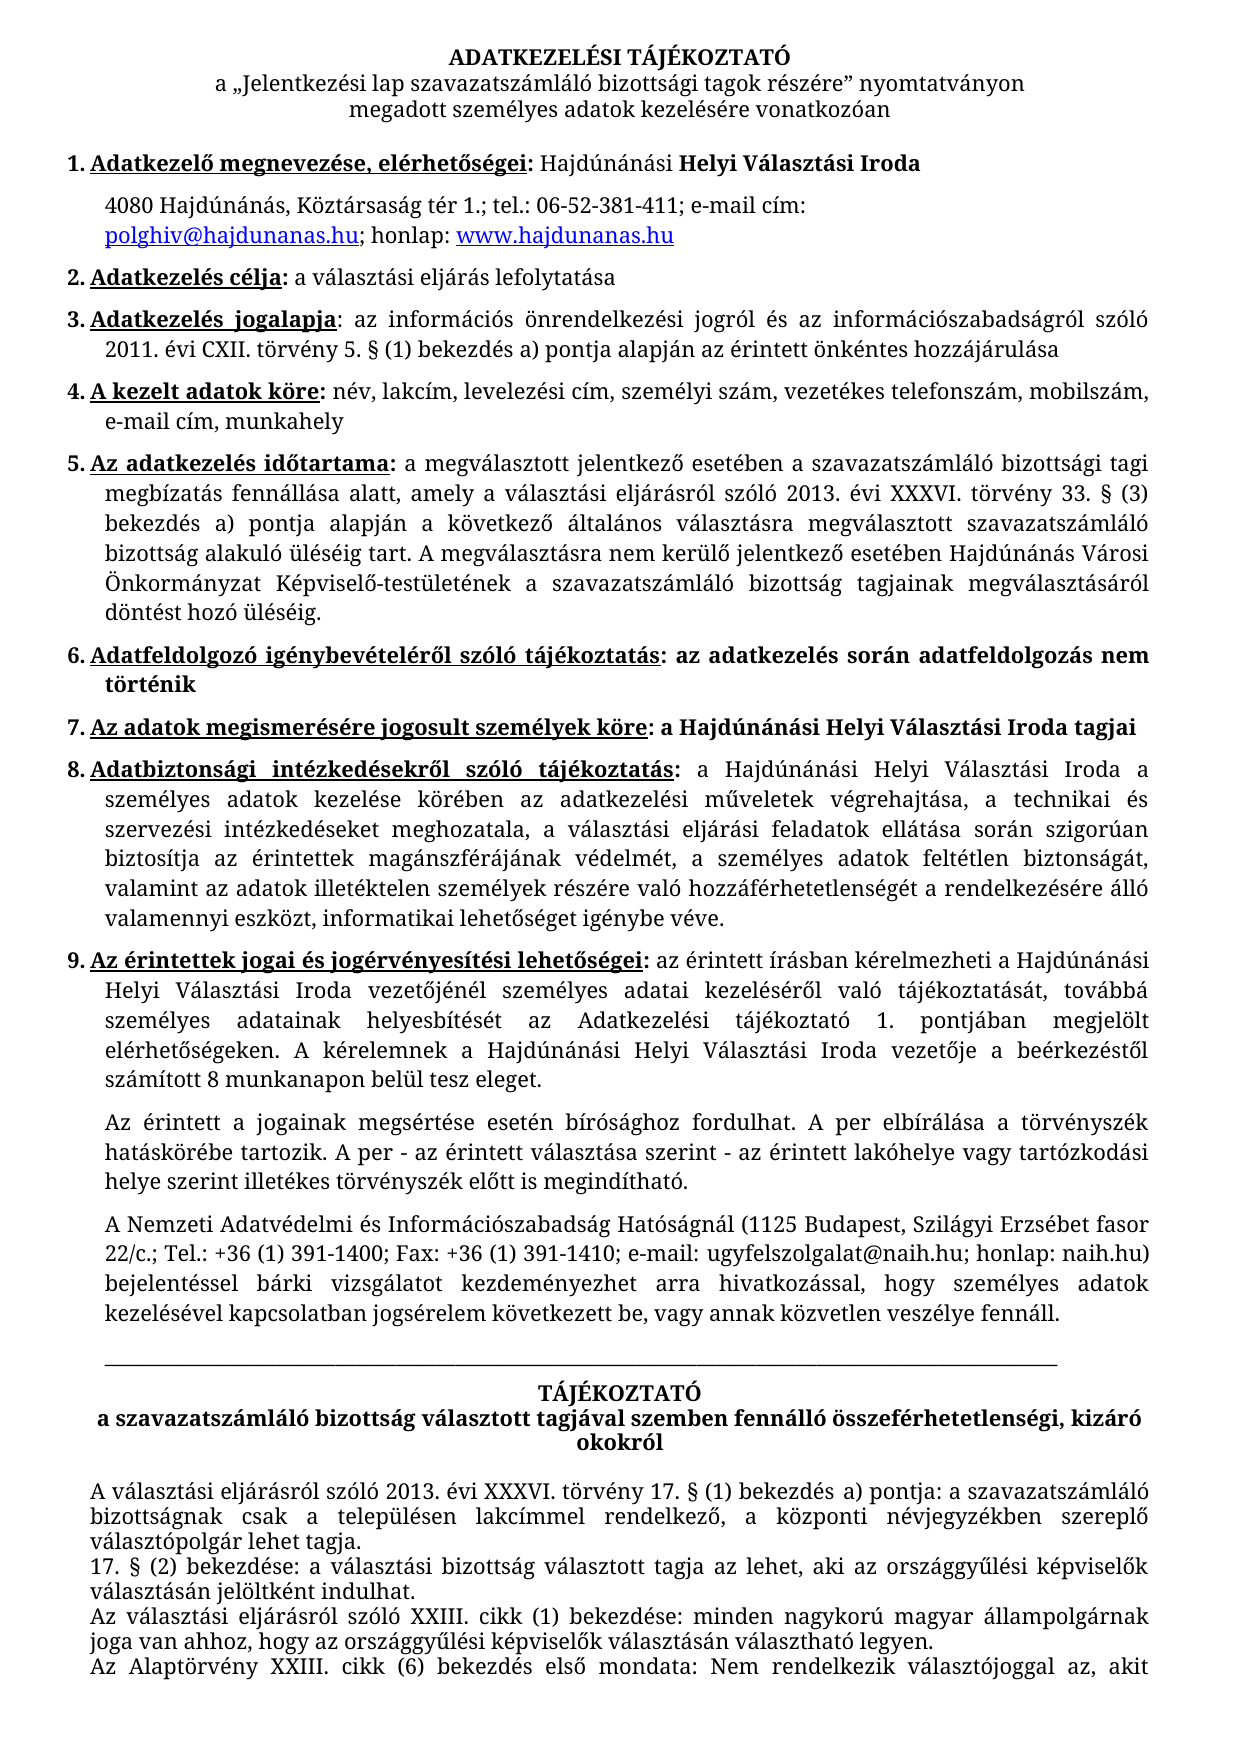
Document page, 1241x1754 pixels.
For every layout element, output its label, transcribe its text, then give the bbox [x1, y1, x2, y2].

text ADATKEZELÉSI TÁJÉKOZTATÓ [90, 44, 1150, 70]
list Adatkezelés célja: a választási eljárás lefolytatása [67, 262, 1150, 292]
list A kezelt adatok köre: név, lakcím, levelezési cím, személyi szám, vezetékes telefonszám, mobilszám, e-mail cím, munkahely [67, 376, 1150, 436]
text a „Jelentkezési lap szavazatszámláló bizottsági tagok részére” nyomtatványon megadott személyes adatok kezelésére vonatkozóan [90, 70, 1150, 122]
text A választási eljárásról szóló 2013. évi XXXVI. törvény 17. § (1) bekezdés a) pontja: a szavazatszámláló bizottságnak csak a településen lakcímmel rendelkező, a központi névjegyzékben szereplő választópolgár lehet tagja. [90, 1479, 1150, 1554]
list Adatkezelés jogalapja: az információs önrendelkezési jogról és az információszabadságról szóló 2011. évi CXII. törvény 5. § (1) bekezdés a) pontja alapján az érintett önkéntes hozzájárulása [67, 304, 1150, 364]
text TÁJÉKOZTATÓ [90, 1382, 1150, 1407]
text _______________________________________________________________________________________________ [104, 1340, 1150, 1370]
text A Nemzeti Adatvédelmi és Információszabadság Hatóságnál (1125 Budapest, Szilágyi Erzsébet fasor 22/c.; Tel.: +36 (1) 391-1400; Fax: +36 (1) 391-1410; e-mail: ugyfelszolgalat@naih.hu; honlap: naih.hu) bejelentéssel bárki vizsgálatot kezdeményezhet arra hivatkozással, hogy személyes adatok kezelésével kapcsolatban jogsérelem következett be, vagy annak közvetlen veszélye fennáll. [104, 1208, 1150, 1328]
text Az érintett a jogainak megsértése esetén bírósághoz fordulhat. A per elbírálása a törvényszék hatáskörébe tartozik. A per - az érintett választása szerint - az érintett lakóhelye vagy tartózkodási helye szerint illetékes törvényszék előtt is megindítható. [104, 1107, 1150, 1196]
list Adatfeldolgozó igénybevételéről szóló tájékoztatás: az adatkezelés során adatfeldolgozás nem történik [67, 639, 1150, 699]
list Az érintettek jogai és jogérvényesítési lehetőségei: az érintett írásban kérelmezheti a Hajdúnánási Helyi Választási Iroda vezetőjénél személyes adatai kezeléséről való tájékoztatását, továbbá személyes adatainak helyesbítését az Adatkezelési tájékoztató 1. pontjában megjelölt elérhetőségeken. A kérelemnek a Hajdúnánási Helyi Választási Iroda vezetője a beérkezéstől számított 8 munkanapon belül tesz eleget. [67, 945, 1150, 1094]
text 17. § (2) bekezdése: a választási bizottság választott tagja az lehet, aki az országgyűlési képviselők választásán jelöltként indulhat. [90, 1554, 1150, 1604]
list Adatbiztonsági intézkedésekről szóló tájékoztatás: a Hajdúnánási Helyi Választási Iroda a személyes adatok kezelése körében az adatkezelési műveletek végrehajtása, a technikai és szervezési intézkedéseket meghozatala, a választási eljárási feladatok ellátása során szigorúan biztosítja az érintettek magánszférájának védelmét, a személyes adatok feltétlen biztonságát, valamint az adatok illetéktelen személyek részére való hozzáférhetetlenségét a rendelkezésére álló valamennyi eszközt, informatikai lehetőséget igénybe véve. [67, 754, 1150, 933]
text 4080 Hajdúnánás, Köztársaság tér 1.; tel.: 06-52-381-411; e-mail cím: polghiv@hajdunanas.hu; honlap: www.hajdunanas.hu [104, 190, 931, 249]
text a szavazatszámláló bizottság választott tagjával szemben fennálló összeférhetetlenségi, kizáró okokról [90, 1407, 1150, 1455]
list Adatkezelő megnevezése, elérhetőségei: Hajdúnánási Helyi Választási Iroda [67, 147, 1150, 177]
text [90, 1654, 1150, 1679]
list Az adatkezelés időtartama: a megválasztott jelentkező esetében a szavazatszámláló bizottsági tagi megbízatás fennállása alatt, amely a választási eljárásról szóló 2013. évi XXXVI. törvény 33. § (3) bekezdés a) pontja alapján a következő általános választásra megválasztott szavazatszámláló bizottság alakuló üléséig tart. A megválasztásra nem kerülő jelentkező esetében Hajdúnánás Városi Önkormányzat Képviselő-testületének a szavazatszámláló bizottság tagjainak megválasztásáról döntést hozó üléséig. [67, 448, 1150, 627]
text Az választási eljárásról szóló XXIII. cikk (1) bekezdése: minden nagykorú magyar állampolgárnak joga van ahhoz, hogy az országgyűlési képviselők választásán választható legyen. [90, 1604, 1150, 1654]
list Az adatok megismerésére jogosult személyek köre: a Hajdúnánási Helyi Választási Iroda tagjai [67, 712, 1150, 741]
